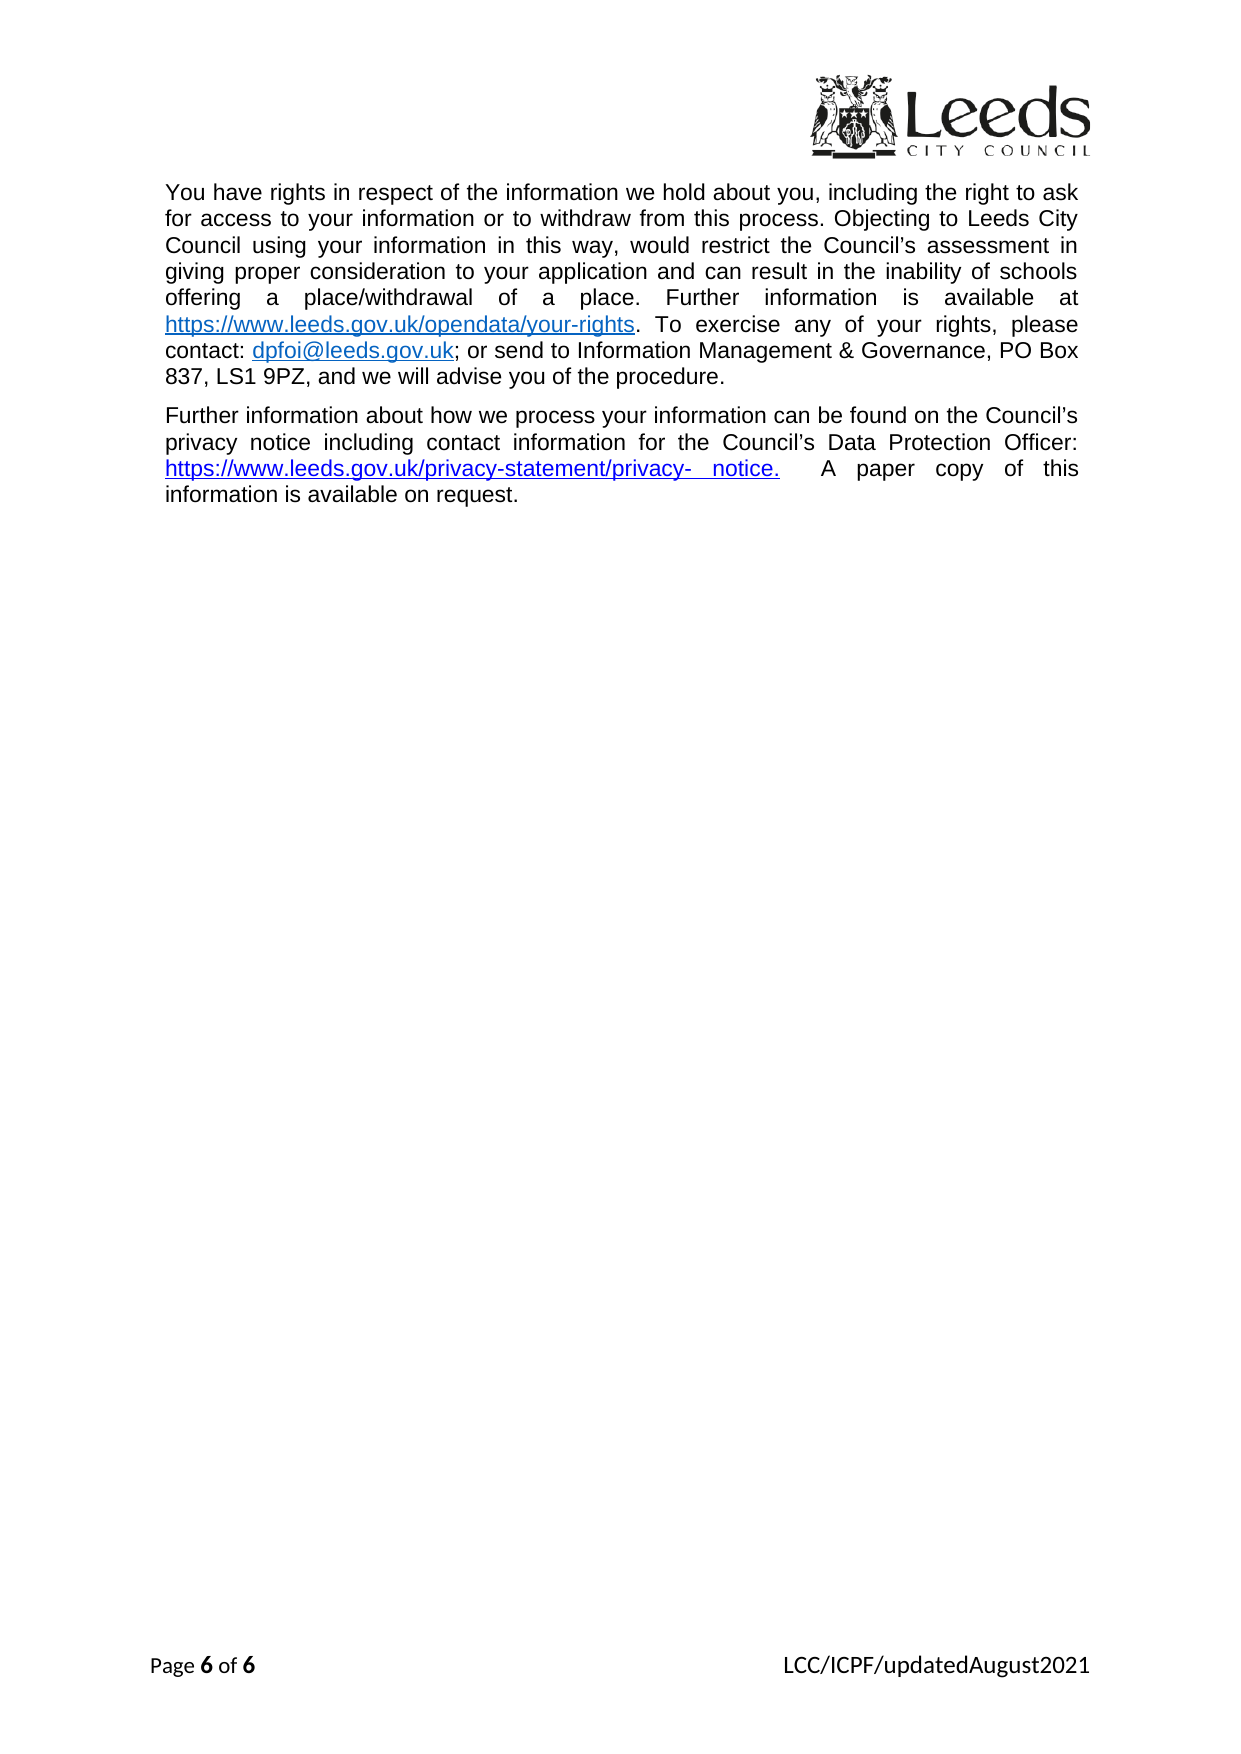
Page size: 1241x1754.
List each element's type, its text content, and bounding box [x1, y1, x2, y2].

text You have rights in respect of the information we hold about you, including the right to ask for access to your information or to withdraw from this process. Objecting to Leeds City Council using your information in this way, would restrict the Council’s assessment in giving proper consideration to your application and can result in the inability of schools offering a place/withdrawal of a place. Further information is available at https://www.leeds.gov.uk/opendata/your-rights. To exercise any of your rights, please contact: dpfoi@leeds.gov.uk; or send to Information Management & Governance, PO Box 837, LS1 9PZ, and we will advise you of the procedure. [165, 179, 1079, 390]
text Further information about how we process your information can be found on the Council’s privacy notice including contact information for the Council’s Data Protection Officer: https://www.leeds.gov.uk/privacy-statement/privacy- notice. A paper copy of this information is available on request. [165, 402, 1079, 508]
picture [810, 73, 1091, 159]
